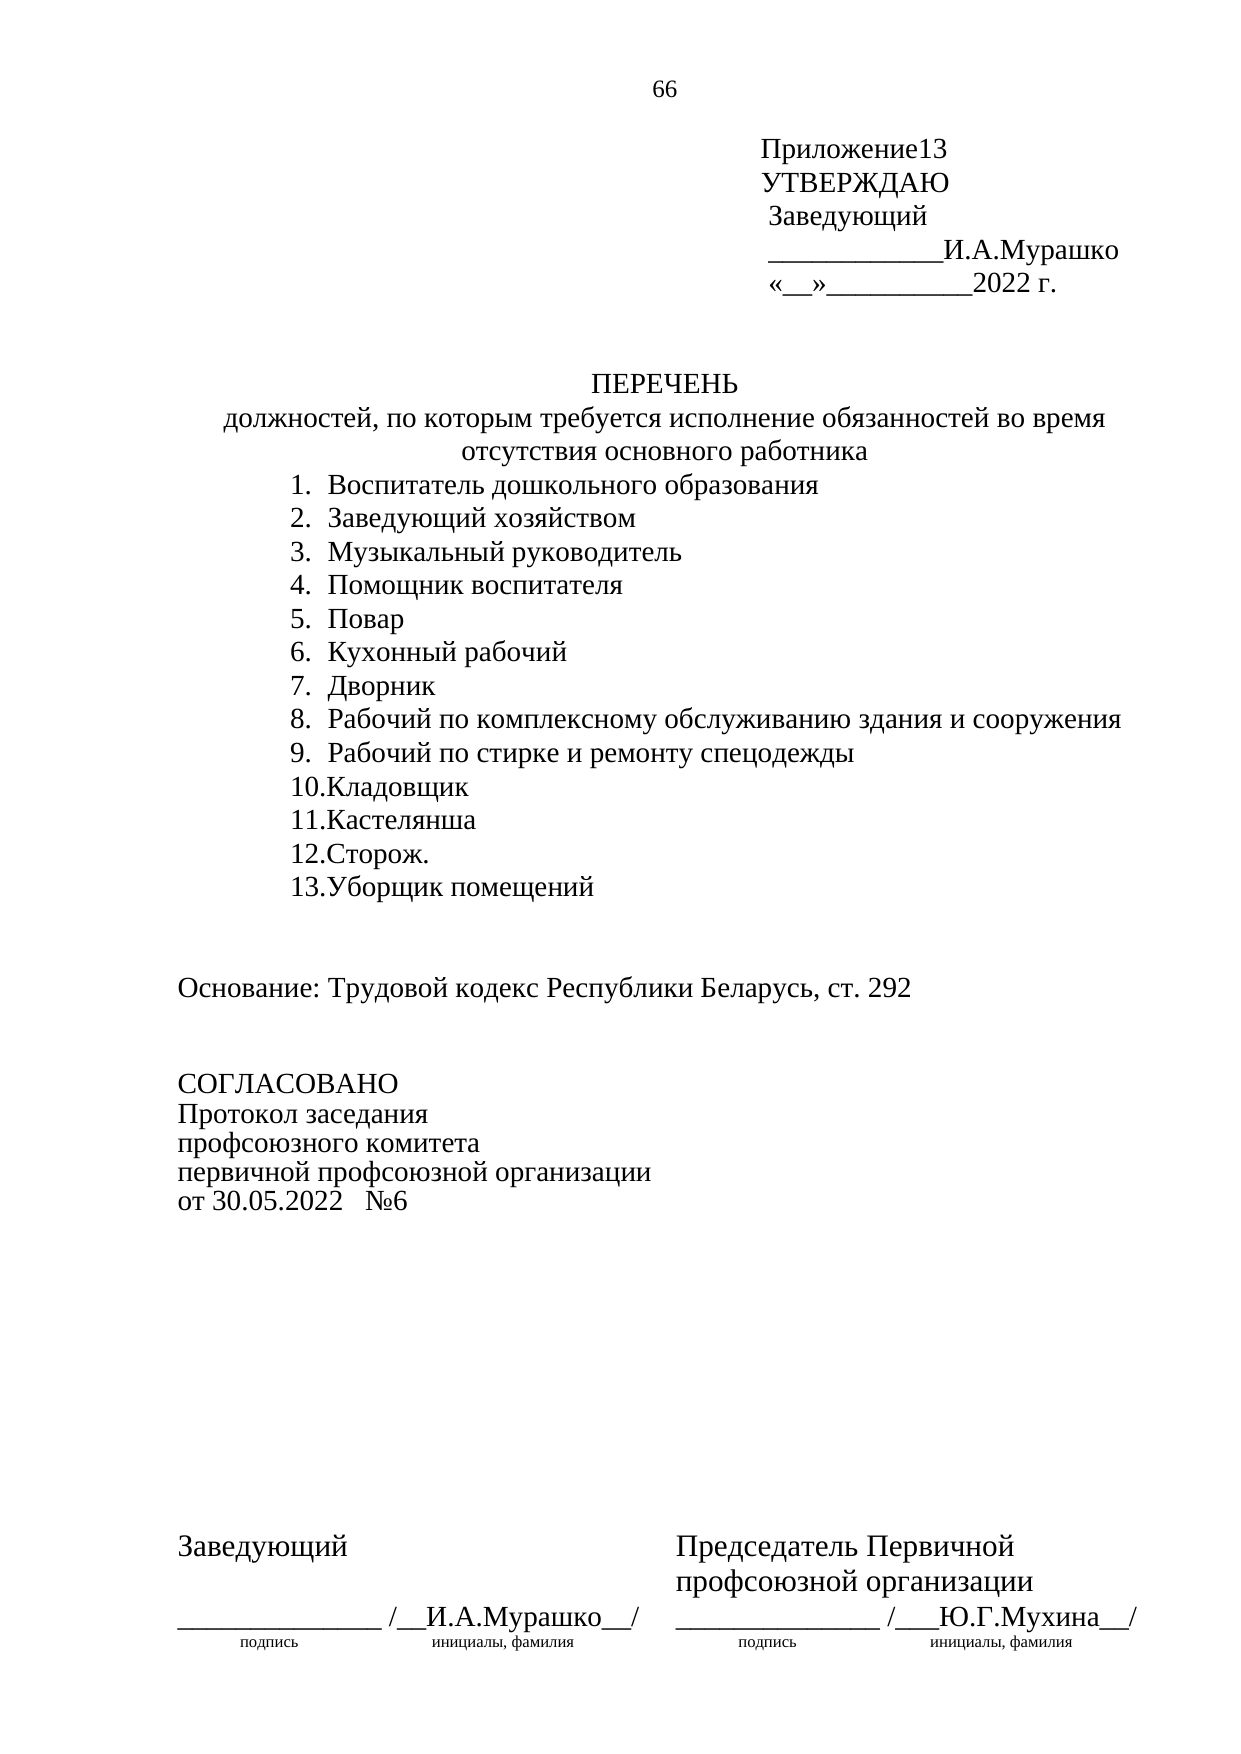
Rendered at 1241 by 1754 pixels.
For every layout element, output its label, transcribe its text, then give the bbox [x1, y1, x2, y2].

text Приложение13 [753, 131, 1152, 165]
text 10.Кладовщик [290, 769, 1152, 802]
text ____________И.А.Мурашко [694, 232, 1152, 266]
text Основание: Трудовой кодекс Республики Беларусь, ст. 292 [177, 970, 1152, 1003]
list Музыкальный руководитель [290, 534, 1152, 567]
text 12.Сторож. [290, 836, 1152, 869]
list Заведующий хозяйством [290, 500, 1152, 534]
text «__»__________2022 г. [694, 266, 1152, 299]
text СОГЛАСОВАНО [177, 1071, 1152, 1100]
list Повар [290, 601, 1152, 634]
list Воспитатель дошкольного образования [290, 467, 1152, 500]
list Рабочий по комплексному обслуживанию здания и сооружения [290, 702, 1152, 735]
list Рабочий по стирке и ремонту спецодежды [290, 735, 1152, 769]
list Дворник [290, 668, 1152, 702]
text должностей, по которым требуется исполнение обязанностей во время отсутствия основного работника [177, 400, 1152, 467]
text 13.Уборщик помещений [290, 869, 1152, 903]
text УТВЕРЖДАЮ [177, 165, 1152, 198]
list Кухонный рабочий [290, 634, 1152, 668]
text ПЕРЕЧЕНЬ [177, 366, 1152, 400]
text первичной профсоюзной организации от 30.05.2022 №6 [177, 1158, 1152, 1216]
text Протокол заседания [177, 1100, 1152, 1129]
text 11.Кастелянша [290, 802, 1152, 836]
text профсоюзного комитета [177, 1129, 1152, 1158]
list Помощник воспитателя [290, 567, 1152, 601]
text Заведующий [768, 198, 1152, 232]
